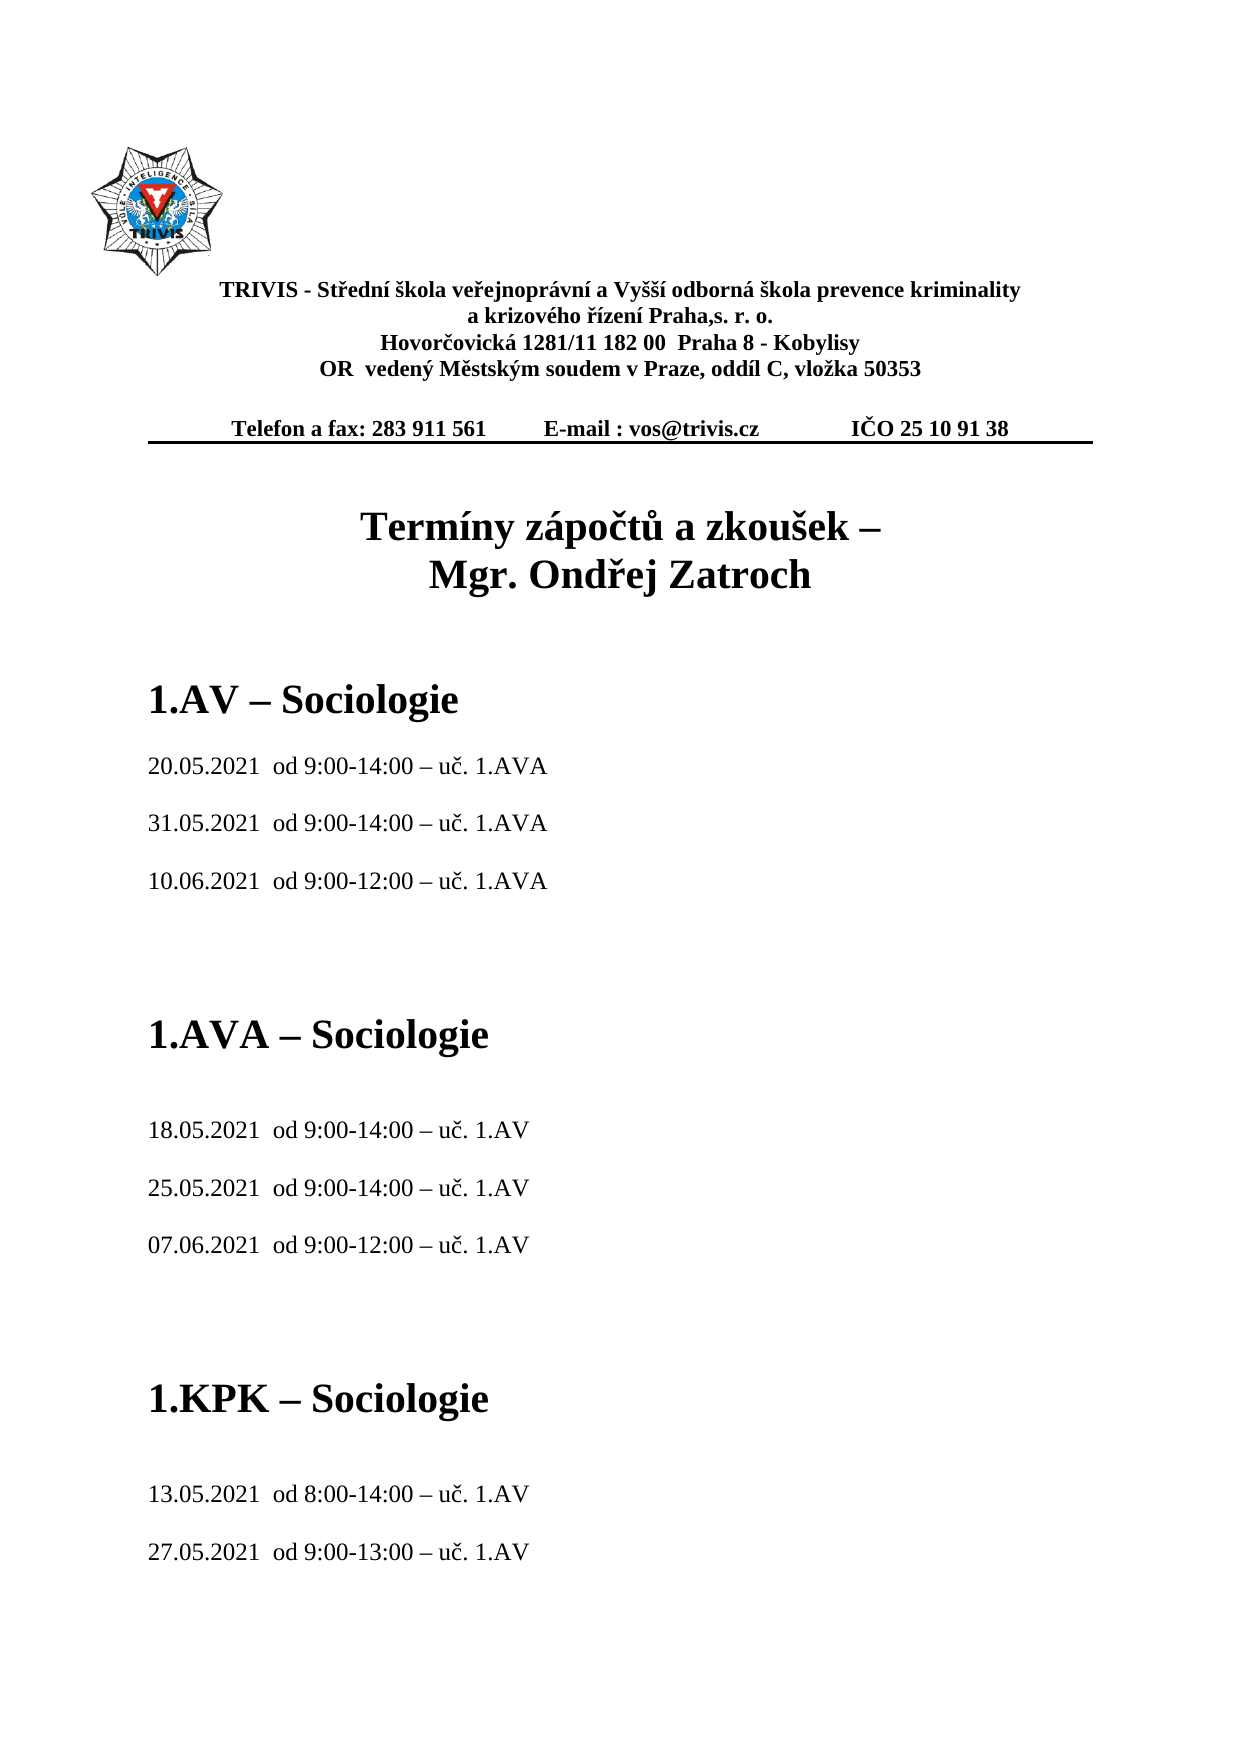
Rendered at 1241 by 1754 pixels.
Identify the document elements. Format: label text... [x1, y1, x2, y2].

text 07.06.2021 od 9:00-12:00 – uč. 1.AV [148, 1230, 1093, 1259]
text Telefon a fax: 283 911 561 E-mail : vos@trivis.cz IČO 25 10 91 38 [148, 415, 1093, 441]
text 1.AVA – Sociologie [148, 1010, 1093, 1058]
text OR vedený Městským soudem v Praze, oddíl C, vložka 50353 [148, 355, 1093, 381]
text 1.AV – Sociologie [148, 674, 1093, 722]
text TRIVIS - Střední škola veřejnoprávní a Vyšší odborná škola prevence kriminality [148, 148, 1093, 302]
picture [91, 147, 223, 276]
text 20.05.2021 od 9:00-14:00 – uč. 1.AVA [148, 751, 1093, 780]
text Hovorčovická 1281/11 182 00 Praha 8 - Kobylisy [148, 328, 1093, 355]
text a krizového řízení Praha,s. r. o. [148, 302, 1093, 328]
text 31.05.2021 od 9:00-14:00 – uč. 1.AVA [148, 808, 1093, 837]
text 25.05.2021 od 9:00-14:00 – uč. 1.AV [148, 1173, 1093, 1201]
text 10.06.2021 od 9:00-12:00 – uč. 1.AVA [148, 866, 1093, 895]
text 27.05.2021 od 9:00-13:00 – uč. 1.AV [148, 1537, 1093, 1566]
text 1.KPK – Sociologie [148, 1374, 1093, 1422]
text Mgr. Ondřej Zatroch [148, 550, 1093, 598]
text 13.05.2021 od 8:00-14:00 – uč. 1.AV [148, 1479, 1093, 1508]
text Termíny zápočtů a zkoušek – [148, 502, 1093, 550]
text 18.05.2021 od 9:00-14:00 – uč. 1.AV [148, 1115, 1093, 1144]
